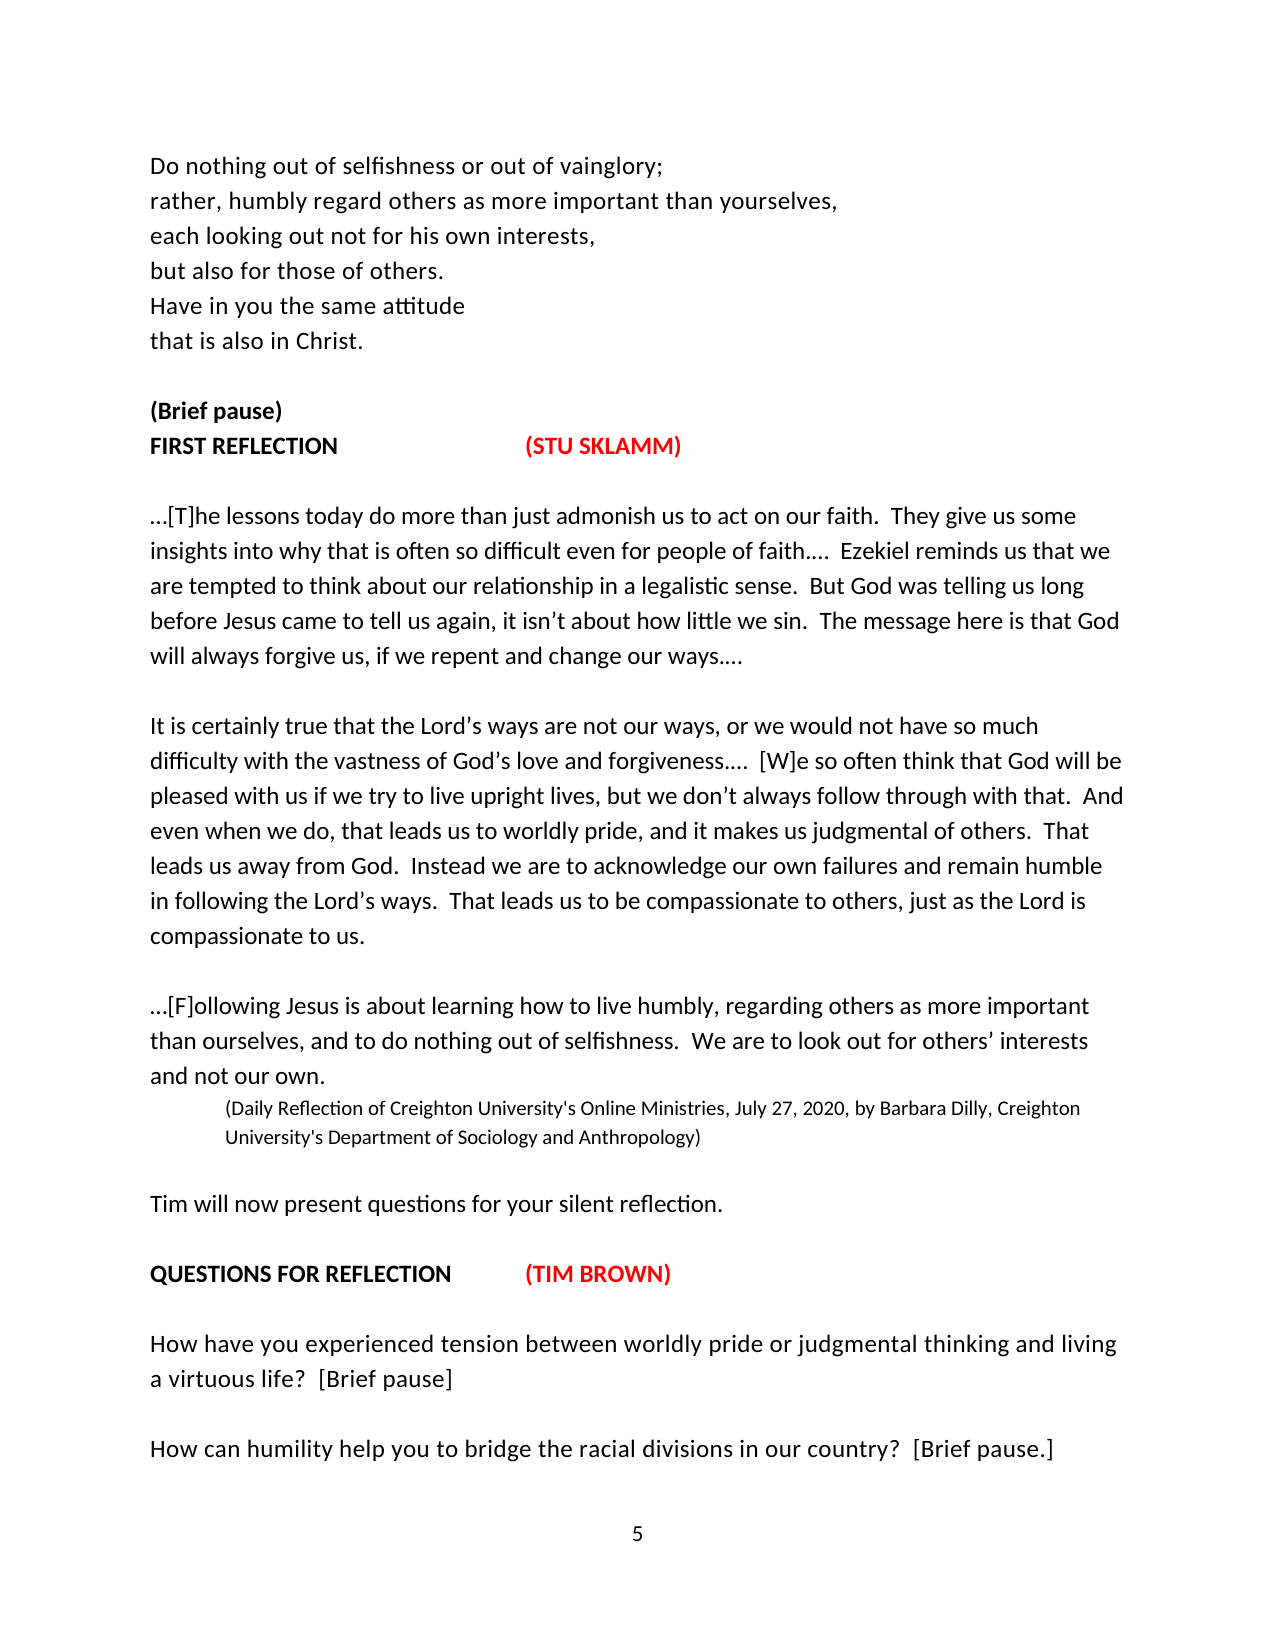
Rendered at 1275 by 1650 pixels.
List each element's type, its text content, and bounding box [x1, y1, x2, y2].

text It is certainly true that the Lord’s ways are not our ways, or we would not have so much difficulty with the vastness of God’s love and forgiveness.… [W]e so often think that God will be pleased with us if we try to live upright lives, but we don’t always follow through with that. And even when we do, that leads us to worldly pride, and it makes us judgmental of others. That leads us away from God. Instead we are to acknowledge our own failures and remain humble in following the Lord’s ways. That leads us to be compassionate to others, just as the Lord is compassionate to us. [150, 710, 1125, 951]
text Have in you the same attitude that is also in Christ. [150, 290, 1125, 356]
text How can humility help you to bridge the racial divisions in our country? [Brief pause.] [150, 1433, 1125, 1464]
text Tim will now present questions for your silent reflection. [150, 1188, 1125, 1219]
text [150, 150, 1125, 286]
text FIRST REFLECTION (STU SKLAMM) [150, 430, 1125, 461]
text How have you experienced tension between worldly pride or judgmental thinking and living a virtuous life? [Brief pause] [150, 1328, 1125, 1394]
text QUESTIONS FOR REFLECTION (TIM BROWN) [150, 1258, 1125, 1289]
text …[T]he lessons today do more than just admonish us to act on our faith. They give us some insights into why that is often so difficult even for people of faith.… Ezekiel reminds us that we are tempted to think about our relationship in a legalistic sense. But God was telling us long before Jesus came to tell us again, it isn’t about how little we sin. The message here is that God will always forgive us, if we repent and change our ways.… [150, 500, 1125, 671]
text (Daily Reflection of Creighton University's Online Ministries, July 27, 2020, by Barbara Dilly, Creighton University's Department of Sociology and Anthropology) [225, 1095, 1125, 1149]
text …[F]ollowing Jesus is about learning how to live humbly, regarding others as more important than ourselves, and to do nothing out of selfishness. We are to look out for others’ interests and not our own. [150, 990, 1125, 1091]
text (Brief pause) [150, 395, 1125, 426]
